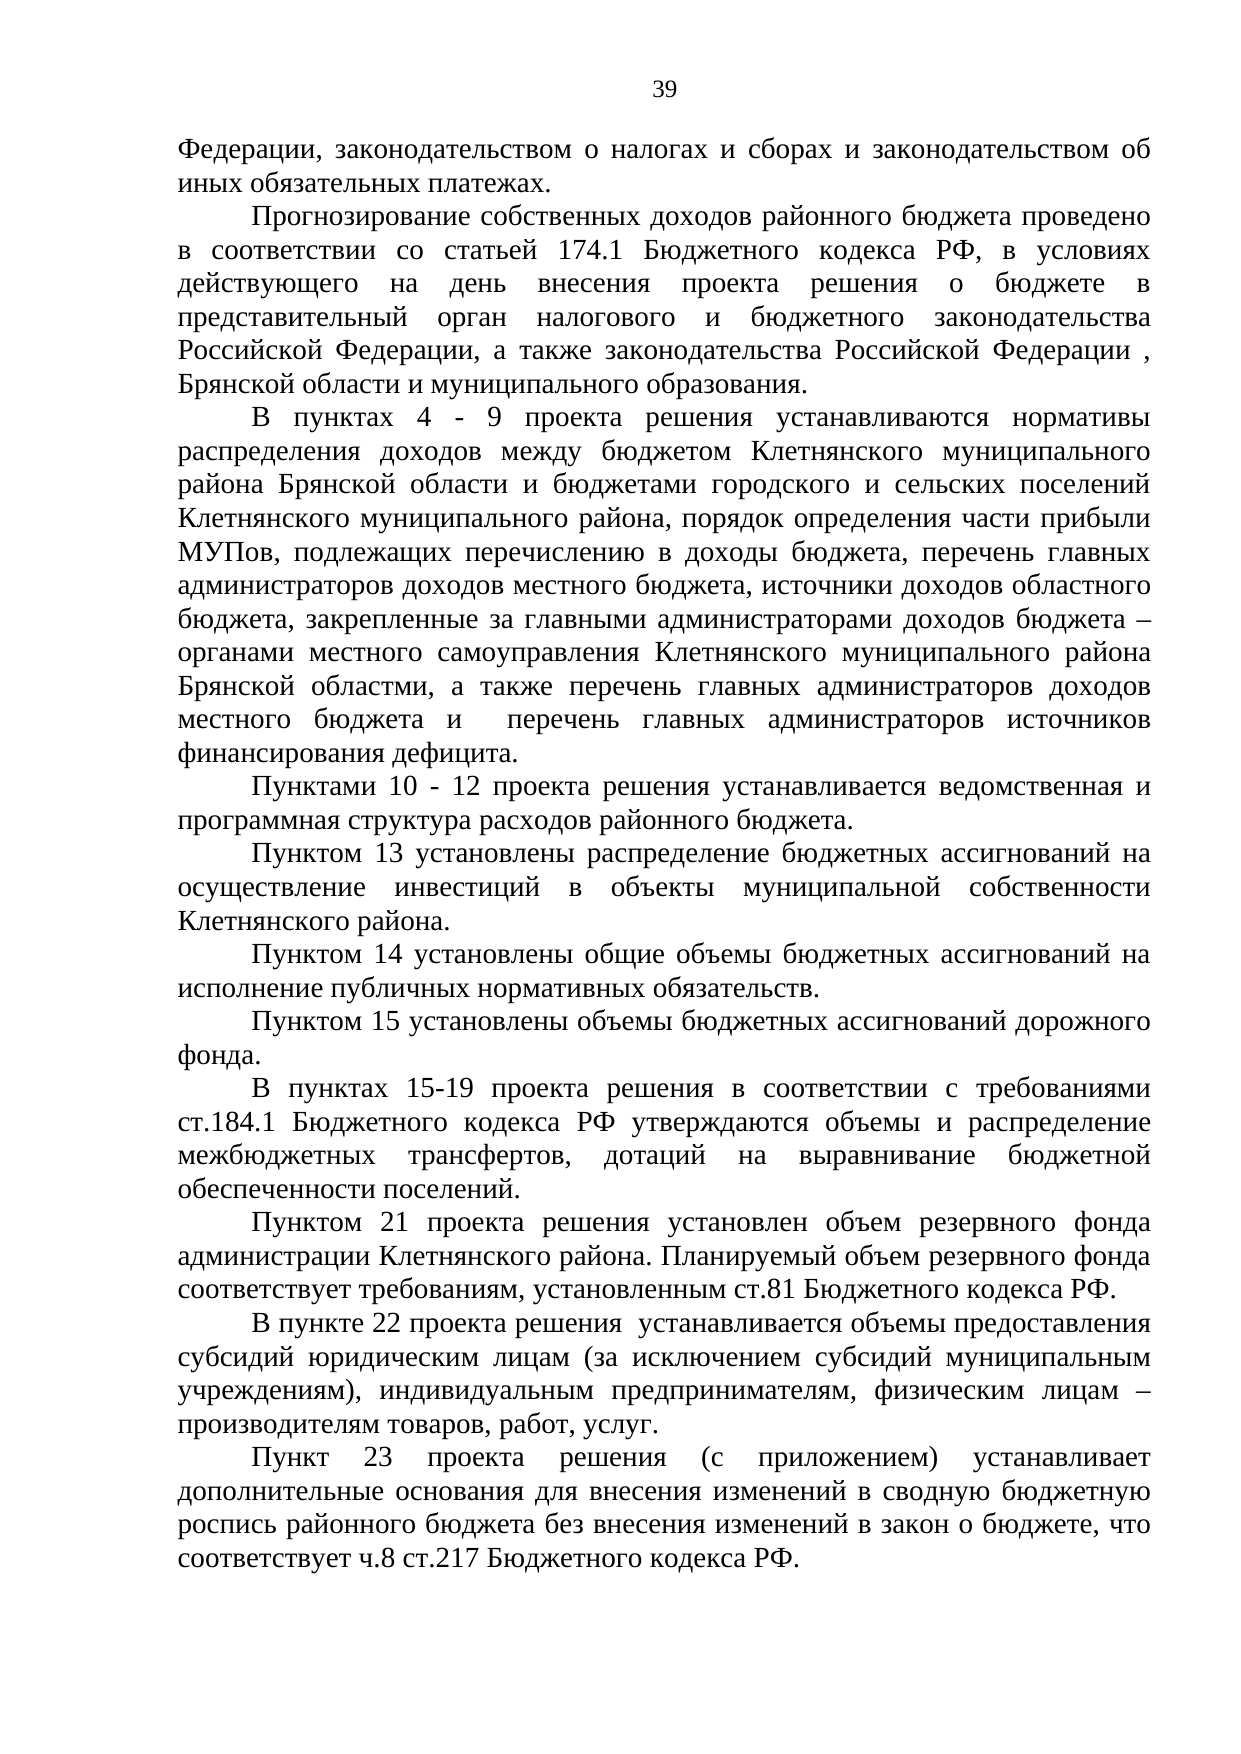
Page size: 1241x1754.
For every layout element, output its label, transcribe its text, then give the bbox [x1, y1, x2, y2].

text Пунктом 21 проекта решения установлен объем резервного фонда администрации Клетнянского района. Планируемый объем резервного фонда соответствует требованиям, установленным ст.81 Бюджетного кодекса РФ. [177, 1204, 1152, 1305]
text Пункт 23 проекта решения (с приложением) устанавливает дополнительные основания для внесения изменений в сводную бюджетную роспись районного бюджета без внесения изменений в закон о бюджете, что соответствует ч.8 ст.217 Бюджетного кодекса РФ. [177, 1439, 1152, 1573]
text В пунктах 4 - 9 проекта решения устанавливаются нормативы распределения доходов между бюджетом Клетнянского муниципального района Брянской области и бюджетами городского и сельских поселений Клетнянского муниципального района, порядок определения части прибыли МУПов, подлежащих перечислению в доходы бюджета, перечень главных администраторов доходов местного бюджета, источники доходов областного бюджета, закрепленные за главными администраторами доходов бюджета – органами местного самоуправления Клетнянского муниципального района Брянской областми, а также перечень главных администраторов доходов местного бюджета и перечень главных администраторов источников финансирования дефицита. [177, 399, 1152, 768]
text В пунктах 15-19 проекта решения в соответствии с требованиями ст.184.1 Бюджетного кодекса РФ утверждаются объемы и распределение межбюджетных трансфертов, дотаций на выравнивание бюджетной обеспеченности поселений. [177, 1070, 1152, 1204]
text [177, 131, 1152, 198]
text Пунктом 13 установлены распределение бюджетных ассигнований на осуществление инвестиций в объекты муниципальной собственности Клетнянского района. [177, 836, 1152, 936]
text Пунктами 10 - 12 проекта решения устанавливается ведомственная и программная структура расходов районного бюджета. [177, 768, 1152, 836]
text Пунктом 14 установлены общие объемы бюджетных ассигнований на исполнение публичных нормативных обязательств. [177, 936, 1152, 1003]
text В пункте 22 проекта решения устанавливается объемы предоставления субсидий юридическим лицам (за исключением субсидий муниципальным учреждениям), индивидуальным предпринимателям, физическим лицам – производителям товаров, работ, услуг. [177, 1305, 1152, 1439]
text Пунктом 15 установлены объемы бюджетных ассигнований дорожного фонда. [177, 1003, 1152, 1070]
text Прогнозирование собственных доходов районного бюджета проведено в соответствии со статьей 174.1 Бюджетного кодекса РФ, в условиях действующего на день внесения проекта решения о бюджете в представительный орган налогового и бюджетного законодательства Российской Федерации, а также законодательства Российской Федерации , Брянской области и муниципального образования. [177, 198, 1152, 399]
